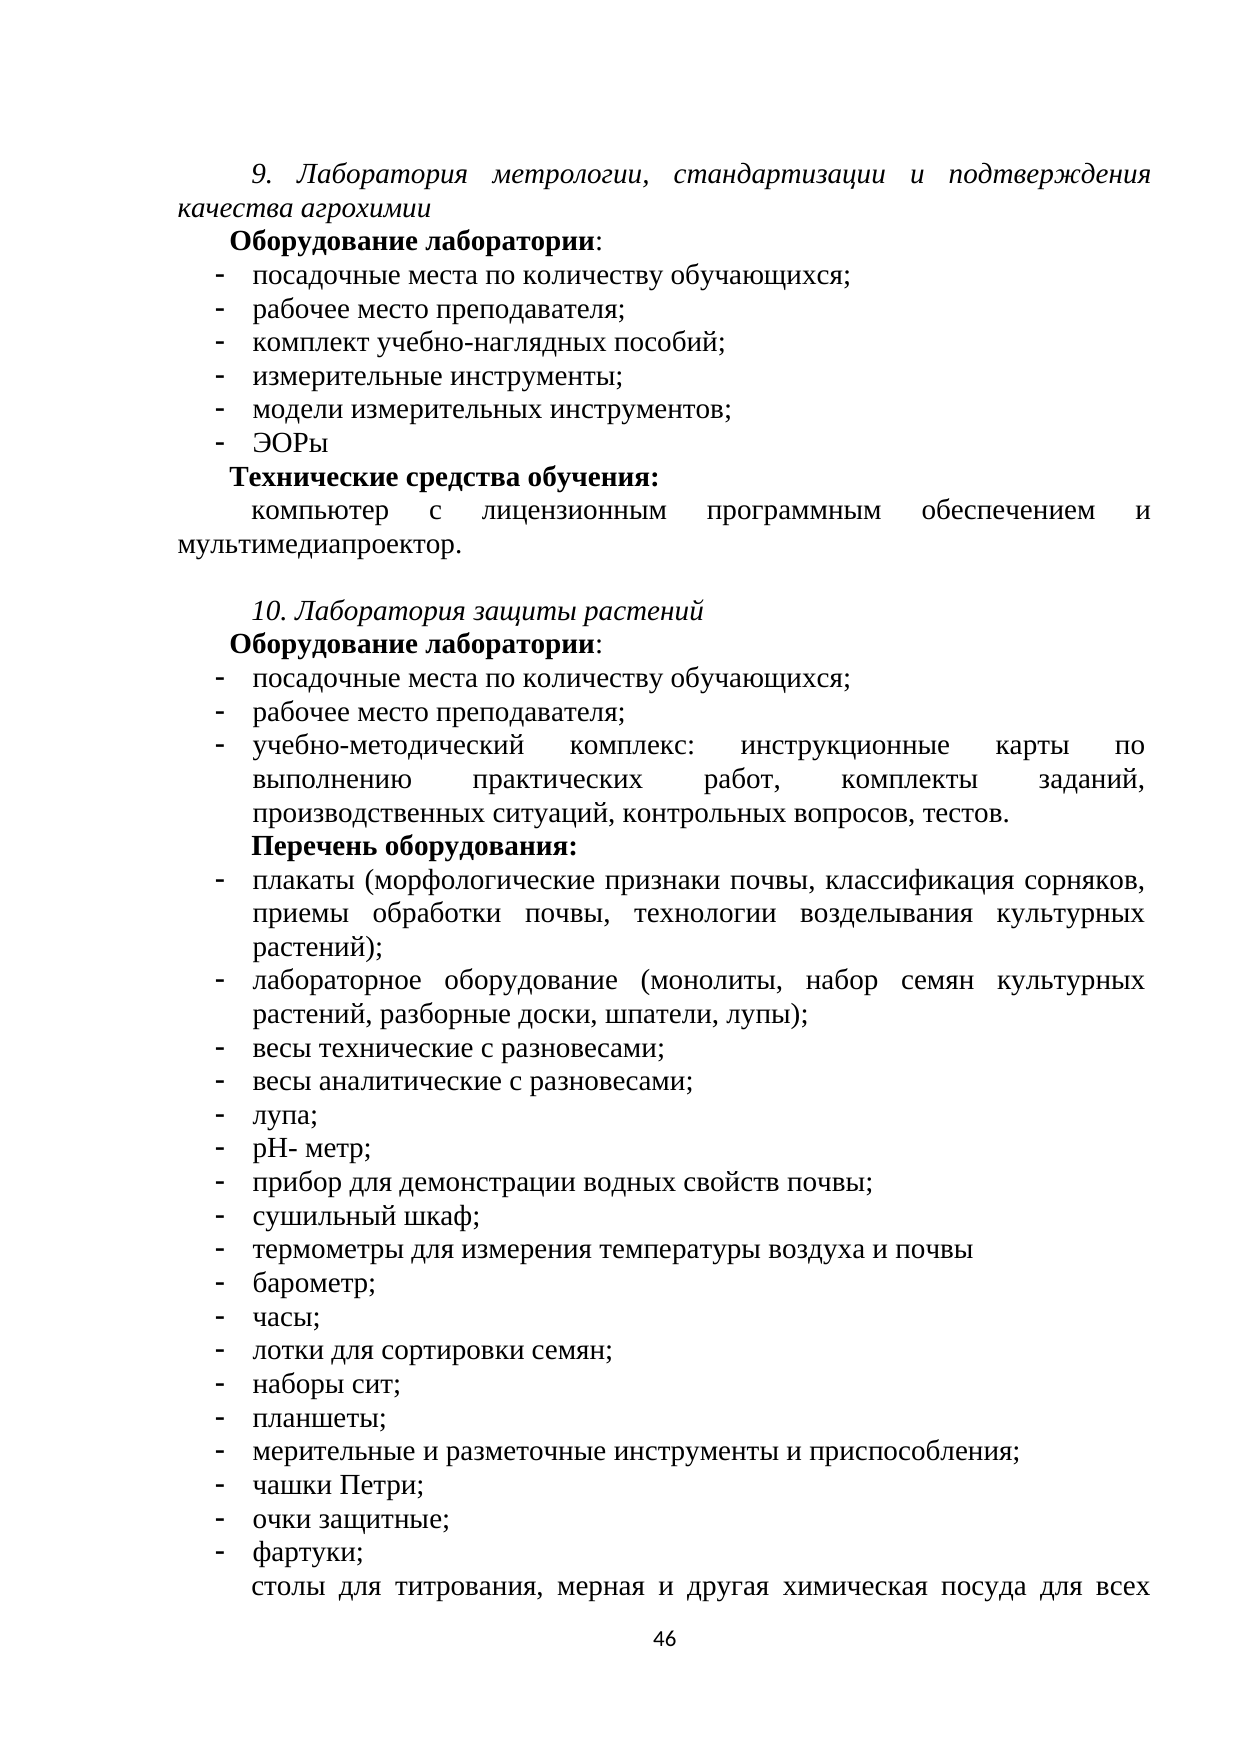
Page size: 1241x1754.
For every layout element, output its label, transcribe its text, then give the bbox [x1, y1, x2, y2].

list комплект учебно-наглядных пособий; [215, 324, 1146, 358]
list прибор для демонстрации водных свойств почвы; [215, 1164, 1146, 1198]
list сушильный шкаф; [215, 1198, 1146, 1232]
list посадочные места по количеству обучающихся; [215, 257, 1146, 291]
list мерительные и разметочные инструменты и приспособления; [215, 1433, 1146, 1467]
list рН- метр; [215, 1131, 1146, 1164]
list термометры для измерения температуры воздуха и почвы [215, 1232, 1146, 1265]
list 9. Лаборатория метрологии, стандартизации и подтверждения качества агрохимии [177, 156, 1152, 223]
list измерительные инструменты; [215, 358, 1146, 392]
list плакаты (морфологические признаки почвы, классификация сорняков, приемы обработки почвы, технологии возделывания культурных растений); [215, 862, 1146, 962]
list рабочее место преподавателя; [215, 694, 1146, 727]
list наборы сит; [215, 1366, 1146, 1400]
list весы технические с разновесами; [215, 1030, 1146, 1063]
list 10. Лаборатория защиты растений [177, 593, 1152, 627]
list лабораторное оборудование (монолиты, набор семян культурных растений, разборные доски, шпатели, лупы); [215, 962, 1146, 1030]
list фартуки; [215, 1534, 1146, 1568]
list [177, 1568, 1152, 1602]
list весы аналитические с разновесами; [215, 1063, 1146, 1097]
list часы; [215, 1299, 1146, 1332]
list Оборудование лаборатории: [229, 223, 1152, 257]
list планшеты; [215, 1400, 1146, 1433]
list рабочее место преподавателя; [215, 291, 1146, 324]
list ЭОРы [215, 425, 1146, 459]
list компьютер с лицензионным программным обеспечением и мультимедиапроектор. [177, 492, 1152, 559]
list модели измерительных инструментов; [215, 392, 1146, 425]
list Оборудование лаборатории: [229, 627, 1152, 660]
list учебно-методический комплекс: инструкционные карты по выполнению практических работ, комплекты заданий, производственных ситуаций, контрольных вопросов, тестов. [215, 727, 1146, 828]
list лупа; [215, 1097, 1146, 1131]
list посадочные места по количеству обучающихся; [215, 660, 1146, 694]
text Перечень оборудования: [177, 828, 1152, 862]
list очки защитные; [215, 1501, 1146, 1534]
list барометр; [215, 1265, 1146, 1299]
list лотки для сортировки семян; [215, 1332, 1146, 1366]
list Технические средства обучения: [229, 459, 1152, 492]
list чашки Петри; [215, 1467, 1146, 1501]
